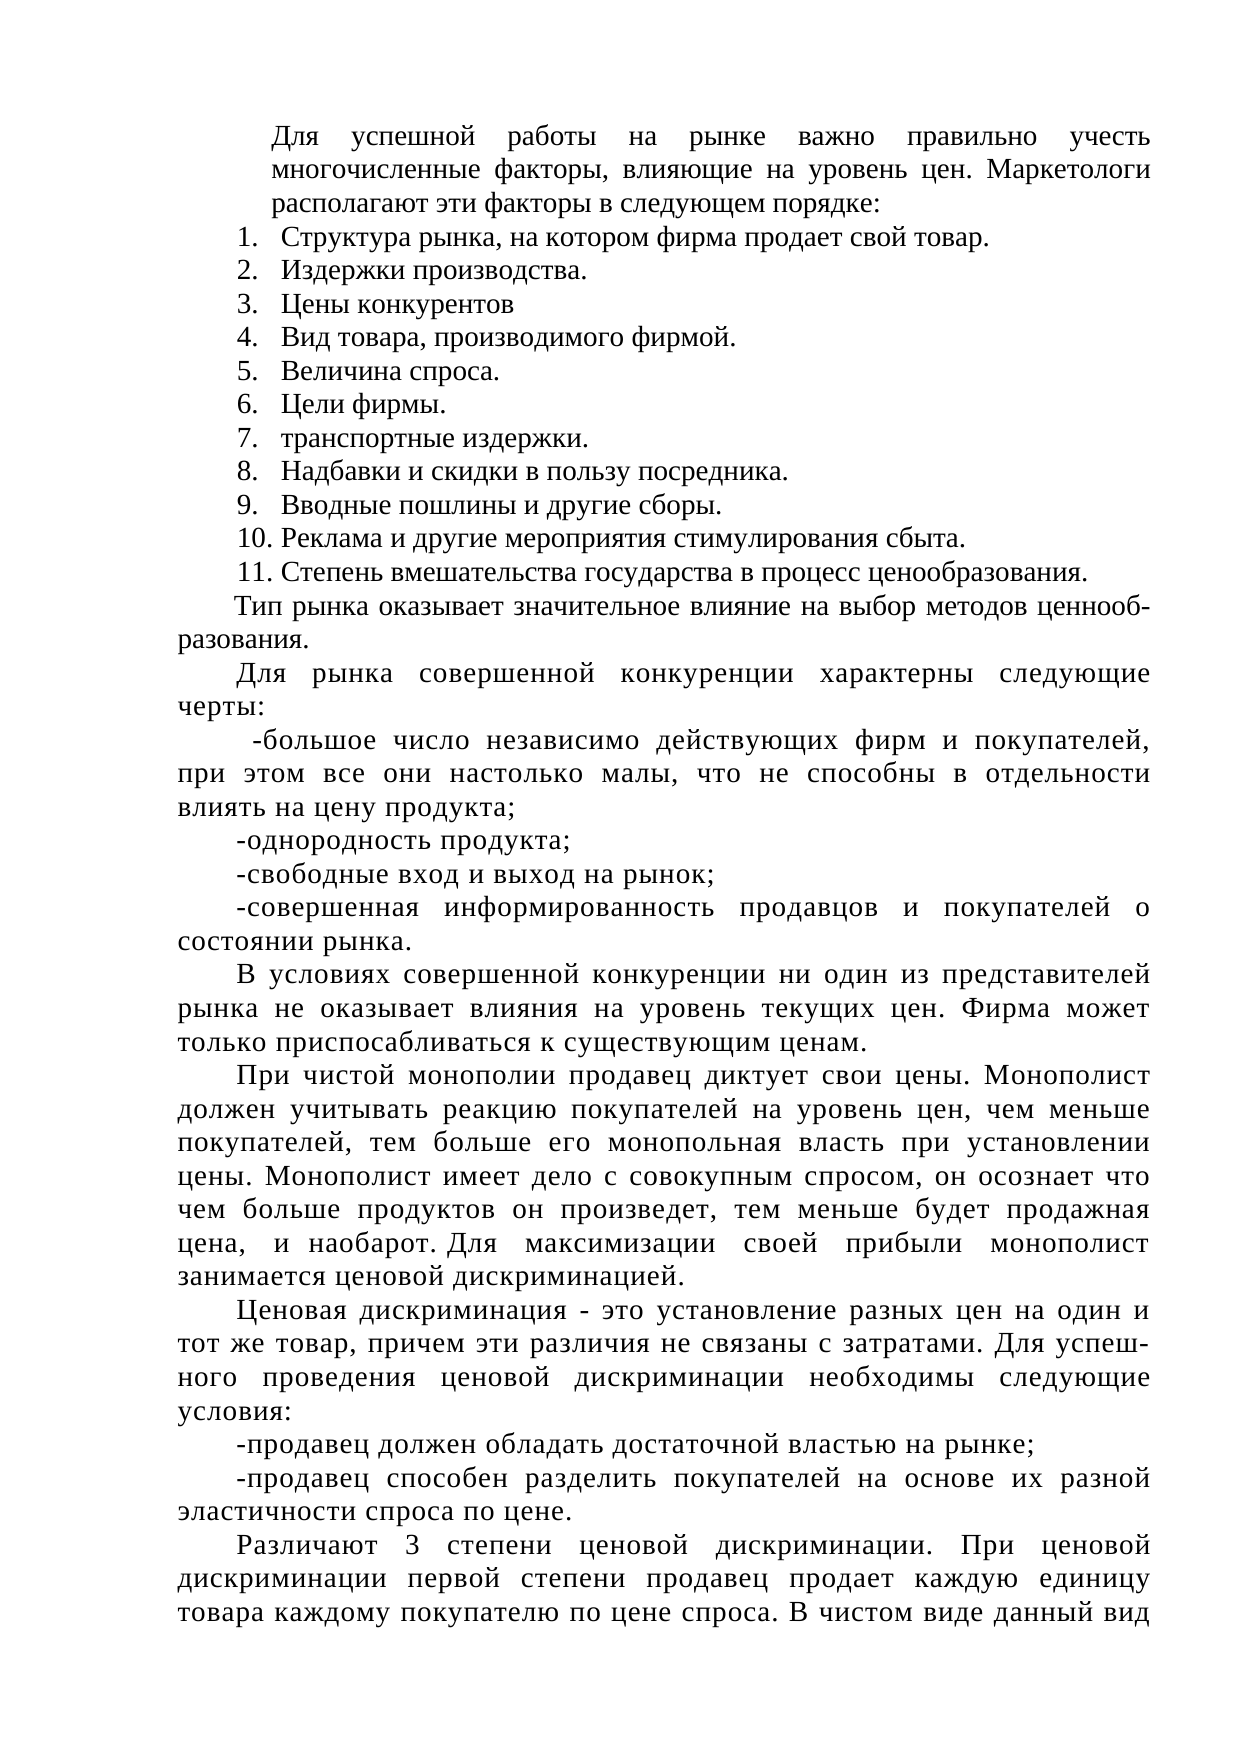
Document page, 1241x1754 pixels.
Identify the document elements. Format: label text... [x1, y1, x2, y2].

list Степень вмешательства государства в процесс ценообразования. [189, 554, 1152, 588]
text Для рынка совершенной конкуренции характерны следующие черты: [177, 655, 1152, 722]
text При чистой монополии продавец диктует свои цены. Монополист должен учитывать реакцию покупателей на уровень цен, чем меньше покупателей, тем больше его монопольная власть при установлении цены. Монополист имеет дело с совокупным спросом, он осознает что чем больше продуктов он произведет, тем меньше будет продажная цена, и наобарот. Для максимизации своей прибыли монополист занимается ценовой дискриминацией. [177, 1057, 1152, 1292]
list Вводные пошлины и другие сборы. [189, 487, 1152, 521]
list Издержки производства. [189, 252, 1152, 286]
text В условиях совершенной конкуренции ни один из представителей рынка не оказывает влияния на уровень текущих цен. Фирма может только приспосабливаться к существующим ценам. [177, 957, 1152, 1057]
text Для успешной работы на рынке важно правильно учесть многочисленные факторы, влияющие на уровень цен. Маркетологи располагают эти факторы в следующем порядке: [271, 118, 1152, 219]
list Цели фирмы. [189, 386, 1152, 420]
text -совершенная информированность продавцов и покупателей о состоянии рынка. [177, 889, 1152, 957]
list Структура рынка, на котором фирма продает свой товар. [189, 219, 1152, 252]
text -продавец должен обладать достаточной властью на рынке; [177, 1426, 1152, 1460]
list Надбавки и скидки в пользу посредника. [189, 453, 1152, 487]
list Вид товара, производимого фирмой. [189, 319, 1152, 353]
list транспортные издержки. [189, 420, 1152, 453]
list Реклама и другие мероприятия стимулирования сбыта. [189, 521, 1152, 554]
list Величина спроса. [189, 353, 1152, 386]
list Цены конкурентов [189, 286, 1152, 319]
text Тип рынка оказывает значительное влияние на выбор методов ценнооб-разования. [177, 588, 1152, 655]
text -свободные вход и выход на рынок; [177, 856, 1152, 889]
text -однородность продукта; [177, 822, 1152, 856]
text Ценовая дискриминация - это установление разных цен на один и тот же товар, причем эти различия не связаны с затратами. Для успеш-ного проведения ценовой дискриминации необходимы следующие условия: [177, 1292, 1152, 1426]
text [177, 1527, 1152, 1627]
text -большое число независимо действующих фирм и покупателей, при этом все они настолько малы, что не способны в отдельности влиять на цену продукта; [177, 722, 1152, 822]
text -продавец способен разделить покупателей на основе их разной эластичности спроса по цене. [177, 1460, 1152, 1527]
